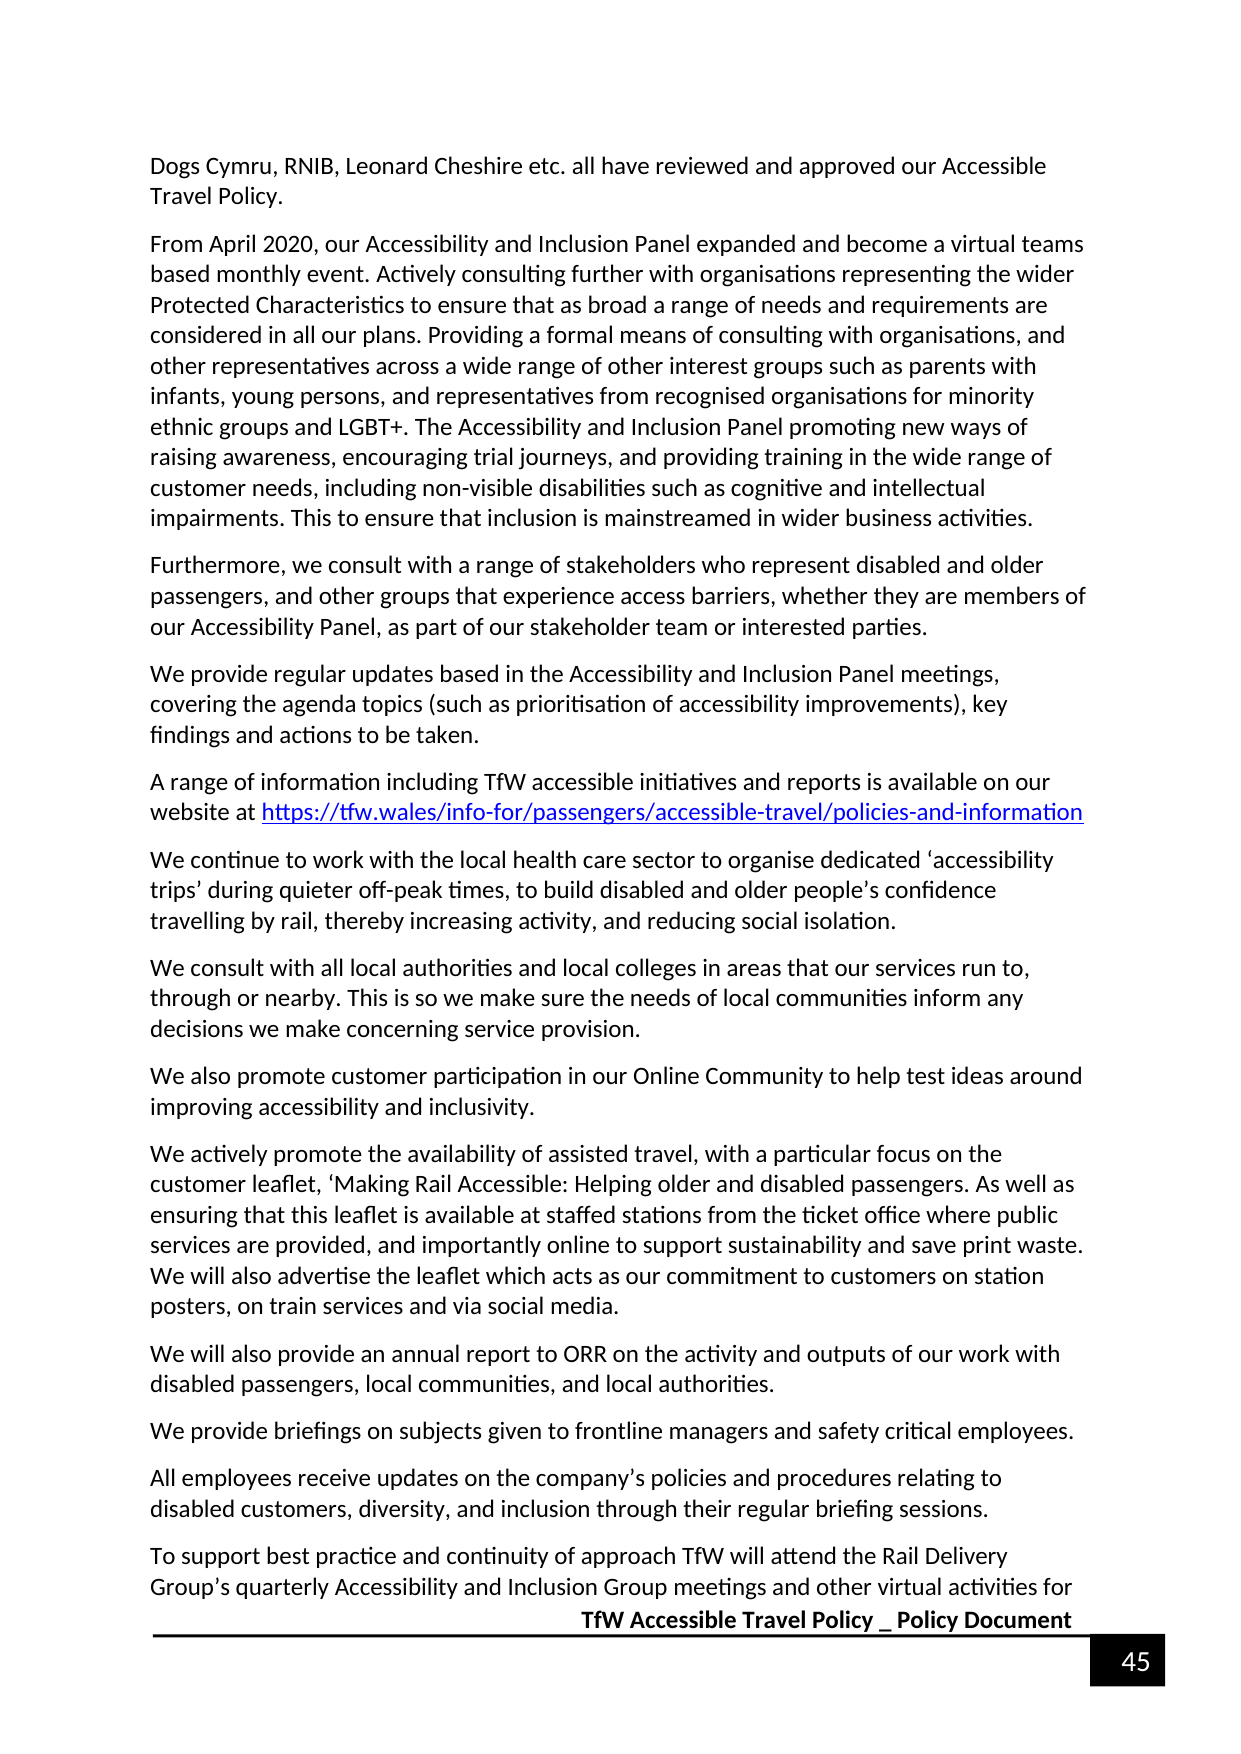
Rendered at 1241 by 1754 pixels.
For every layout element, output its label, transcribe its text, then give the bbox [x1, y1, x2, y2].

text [150, 150, 1090, 211]
text We consult with all local authorities and local colleges in areas that our services run to, through or nearby. This is so we make sure the needs of local communities inform any decisions we make concerning service provision. [150, 952, 1090, 1043]
text All employees receive updates on the company’s policies and procedures relating to disabled customers, diversity, and inclusion through their regular briefing sessions. [150, 1463, 1090, 1524]
text We provide briefings on subjects given to frontline managers and safety critical employees. [150, 1415, 1090, 1446]
text A range of information including TfW accessible initiatives and reports is available on our website at https://tfw.wales/info-for/passengers/accessible-travel/policies-and-information [150, 766, 1090, 827]
text Furthermore, we consult with a range of stakeholders who represent disabled and older passengers, and other groups that experience access barriers, whether they are members of our Accessibility Panel, as part of our stakeholder team or interested parties. [150, 549, 1090, 641]
text We continue to work with the local health care sector to organise dedicated ‘accessibility trips’ during quieter off-peak times, to build disabled and older people’s confidence travelling by rail, thereby increasing activity, and reducing social isolation. [150, 844, 1090, 935]
text We will also provide an annual report to ORR on the activity and outputs of our work with disabled passengers, local communities, and local authorities. [150, 1338, 1090, 1399]
text We provide regular updates based in the Accessibility and Inclusion Panel meetings, covering the agenda topics (such as prioritisation of accessibility improvements), key findings and actions to be taken. [150, 658, 1090, 749]
text We actively promote the availability of assisted travel, with a particular focus on the customer leaflet, ‘Making Rail Accessible: Helping older and disabled passengers. As well as ensuring that this leaflet is available at staffed stations from the ticket office where public services are provided, and importantly online to support sustainability and save print waste. We will also advertise the leaflet which acts as our commitment to customers on station posters, on train services and via social media. [150, 1138, 1090, 1321]
text We also promote customer participation in our Online Community to help test ideas around improving accessibility and inclusivity. [150, 1060, 1090, 1121]
text From April 2020, our Accessibility and Inclusion Panel expanded and become a virtual teams based monthly event. Actively consulting further with organisations representing the wider Protected Characteristics to ensure that as broad a range of needs and requirements are considered in all our plans. Providing a formal means of consulting with organisations, and other representatives across a wide range of other interest groups such as parents with infants, young persons, and representatives from recognised organisations for minority ethnic groups and LGBT+. The Accessibility and Inclusion Panel promoting new ways of raising awareness, encouraging trial journeys, and providing training in the wide range of customer needs, including non-visible disabilities such as cognitive and intellectual impairments. This to ensure that inclusion is mainstreamed in wider business activities. [150, 228, 1090, 533]
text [150, 1540, 1090, 1601]
